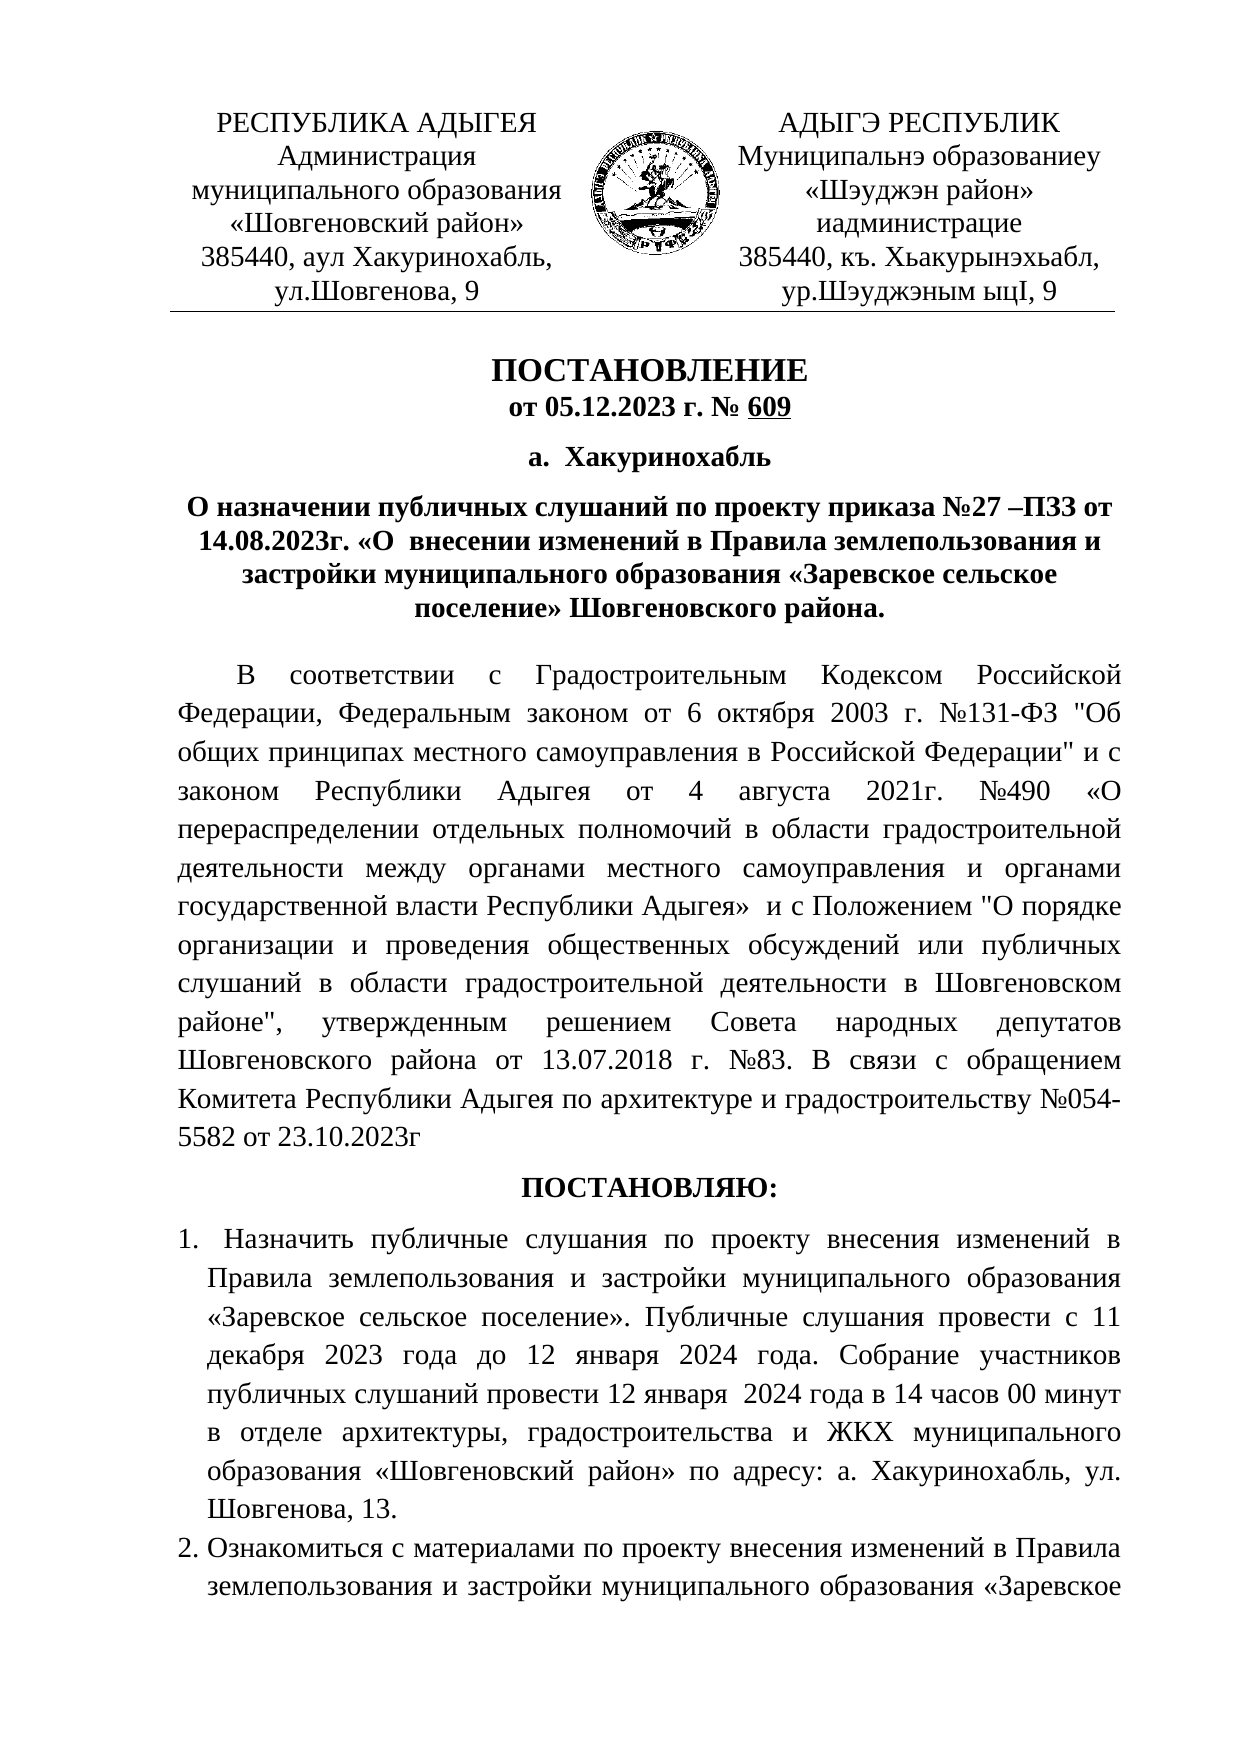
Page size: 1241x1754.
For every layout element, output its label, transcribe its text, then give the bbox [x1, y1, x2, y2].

text ПОСТАНОВЛЯЮ: [177, 1171, 1122, 1204]
list Назначить публичные слушания по проекту внесения изменений в Правила землепользования и застройки муниципального образования «Заревское сельское поселение». Публичные слушания провести с 11 декабря 2023 года до 12 января 2024 года. Собрание участников публичных слушаний провести 12 января 2024 года в 14 часов 00 минут в отделе архитектуры, градостроительства и ЖКХ муниципального образования «Шовгеновский район» по адресу: а. Хакуринохабль, ул. Шовгенова, 13. [177, 1222, 1122, 1525]
text В соответствии с Градостроительным Кодексом Российской Федерации, Федеральным законом от 6 октября 2003 г. №131-ФЗ "Об общих принципах местного самоуправления в Российской Федерации" и с законом Республики Адыгея от 4 августа 2021г. №490 «О перераспределении отдельных полномочий в области градостроительной деятельности между органами местного самоуправления и органами государственной власти Республики Адыгея» и с Положением "О порядке организации и проведения общественных обсуждений или публичных слушаний в области градостроительной деятельности в Шовгеновском районе", утвержденным решением Совета народных депутатов Шовгеновского района от 13.07.2018 г. №83. В связи с обращением Комитета Республики Адыгея по архитектуре и градостроительству №054-5582 от 23.10.2023г [177, 657, 1122, 1153]
table_header РЕСПУБЛИКА АДЫГЕЯ Администрация муниципального образования «Шовгеновский район» 385440, аул Хакуринохабль, ул.Шовгенова, 9 [170, 75, 583, 311]
text от 05.12.2023 г. № 609 [177, 389, 1122, 422]
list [177, 1530, 1122, 1602]
text а. Хакуринохабль [177, 439, 1122, 473]
table_header [583, 75, 723, 311]
text О назначении публичных слушаний по проекту приказа №27 –ПЗЗ от 14.08.2023г. «О внесении изменений в Правила землепользования и застройки муниципального образования «Заревское сельское поселение» Шовгеновского района. [177, 489, 1122, 623]
picture [590, 130, 721, 256]
subtitle ПОСТАНОВЛЕНИЕ [177, 350, 1122, 389]
table_header АДЫГЭ РЕСПУБЛИК Муниципальнэ образованиеу «Шэуджэн район» иадминистрацие 385440, къ. Хьакурынэхьабл, ур.Шэуджэным ыцI, 9 [724, 75, 1115, 311]
